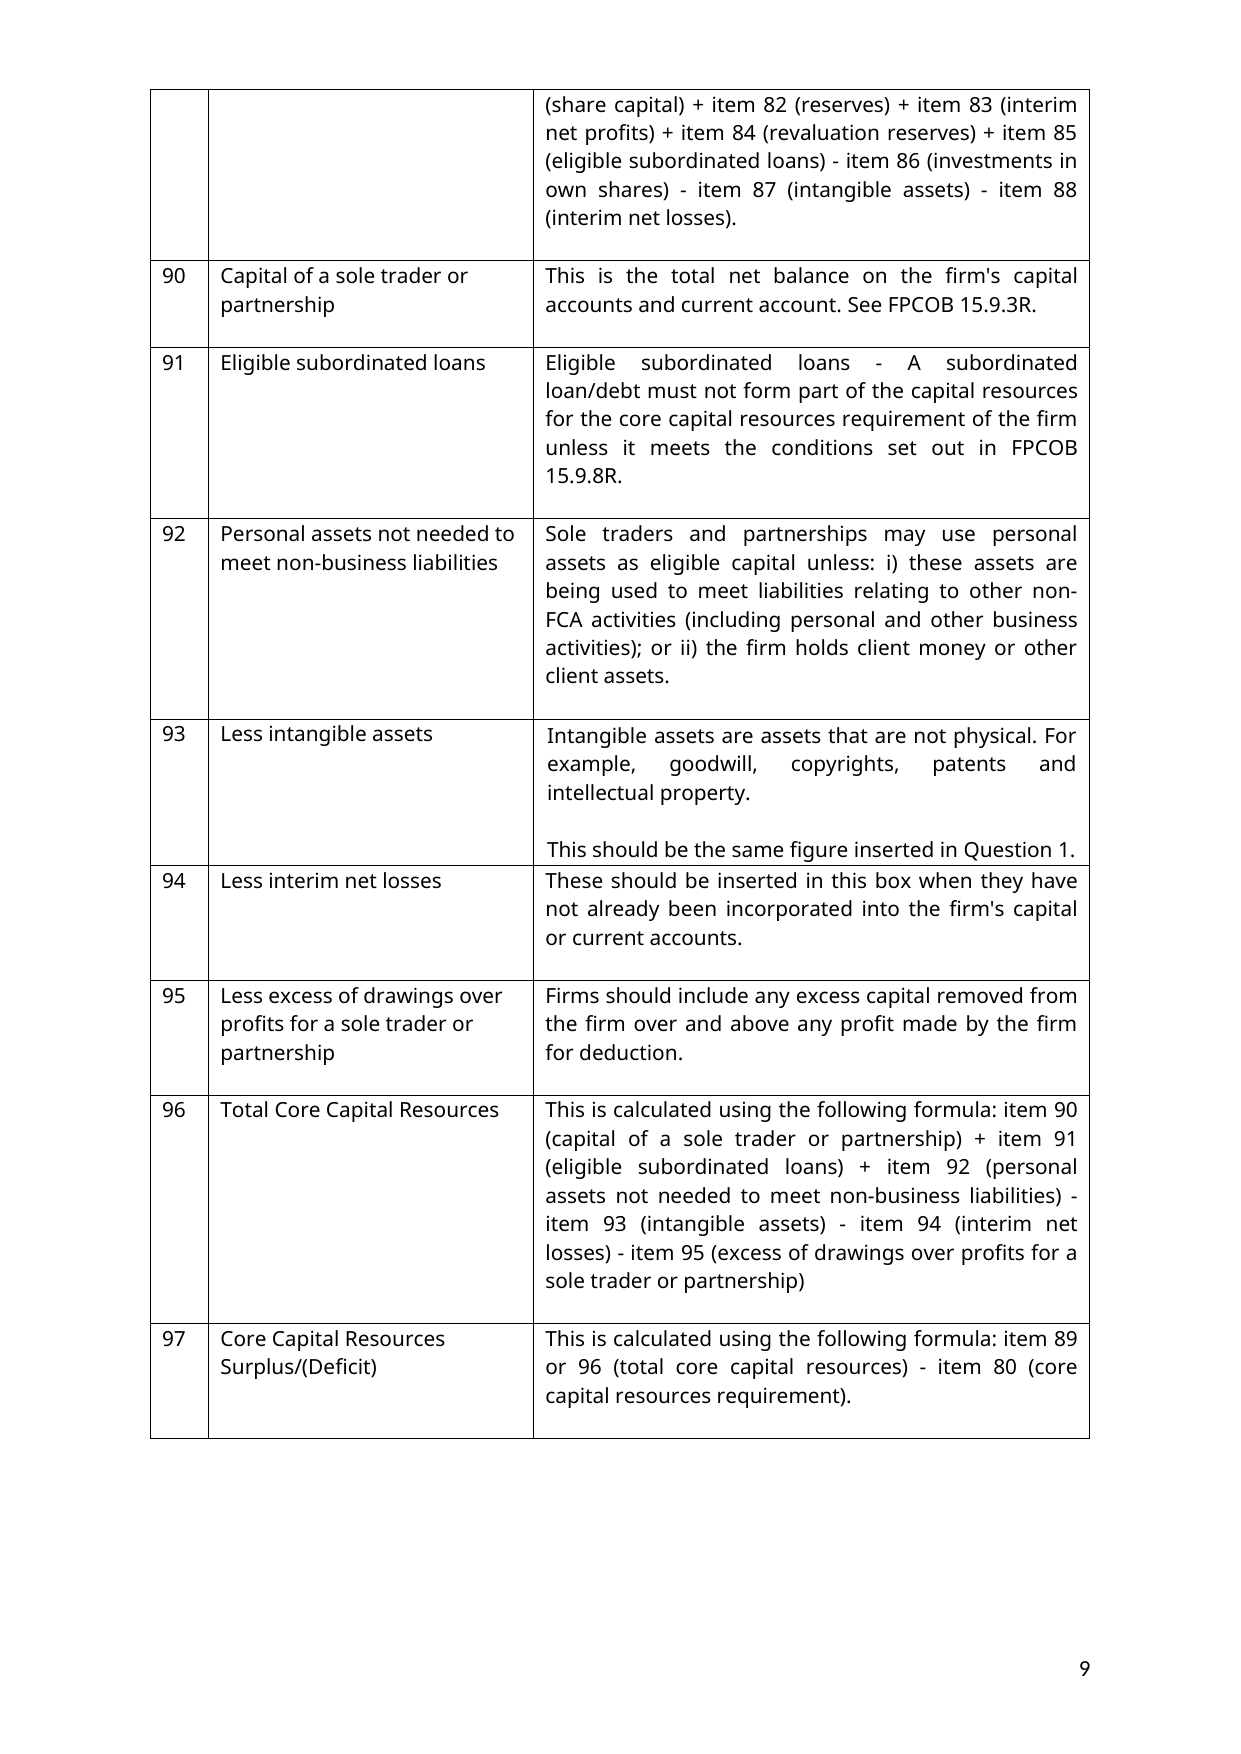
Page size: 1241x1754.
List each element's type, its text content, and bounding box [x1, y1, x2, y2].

table_cell These should be inserted in this box when they have not already been incorporated into the firm's capital or current accounts. [534, 866, 1089, 980]
table_cell Less intangible assets [209, 720, 533, 865]
table_cell Eligible subordinated loans - A subordinated loan/debt must not form part of the capital resources for the core capital resources requirement of the firm unless it meets the conditions set out in FPCOB 15.9.8R. [534, 348, 1089, 518]
table_cell This is the total net balance on the firm's capital accounts and current account. See FPCOB 15.9.3R. [534, 261, 1089, 347]
table_cell 89 [151, 90, 208, 260]
table_cell This is calculated using the following formula: item 90 (capital of a sole trader or partnership) + item 91 (eligible subordinated loans) + item 92 (personal assets not needed to meet non-business liabilities) - item 93 (intangible assets) - item 94 (interim net losses) - item 95 (excess of drawings over profits for a sole trader or partnership) [534, 1096, 1089, 1323]
table_cell 97 [151, 1324, 208, 1438]
table_cell Less excess of drawings over profits for a sole trader or partnership [209, 981, 533, 1094]
table_cell Eligible subordinated loans [209, 348, 533, 518]
table_cell 91 [151, 348, 208, 518]
table_cell 95 [151, 981, 208, 1094]
table_cell This is calculated using the following formula: item 89 or 96 (total core capital resources) - item 80 (core capital resources requirement). [534, 1324, 1089, 1438]
table_cell 96 [151, 1096, 208, 1323]
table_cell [209, 90, 533, 260]
table_cell 90 [151, 261, 208, 347]
table_cell Firms should include any excess capital removed from the firm over and above any profit made by the firm for deduction. [534, 981, 1089, 1094]
table_cell Sole traders and partnerships may use personal assets as eligible capital unless: i) these assets are being used to meet liabilities relating to other non-FCA activities (including personal and other business activities); or ii) the firm holds client money or other client assets. [534, 519, 1089, 718]
table_cell Personal assets not needed to meet non-business liabilities [209, 519, 533, 718]
table_cell [534, 720, 1089, 865]
table_cell Total Core Capital Resources [209, 1096, 533, 1323]
table_cell Core Capital Resources Surplus/(Deficit) [209, 1324, 533, 1438]
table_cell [534, 90, 1089, 260]
table_cell 94 [151, 866, 208, 980]
table_cell Capital of a sole trader or partnership [209, 261, 533, 347]
table_cell Less interim net losses [209, 866, 533, 980]
table_cell 92 [151, 519, 208, 718]
table_cell 93 [151, 720, 208, 865]
